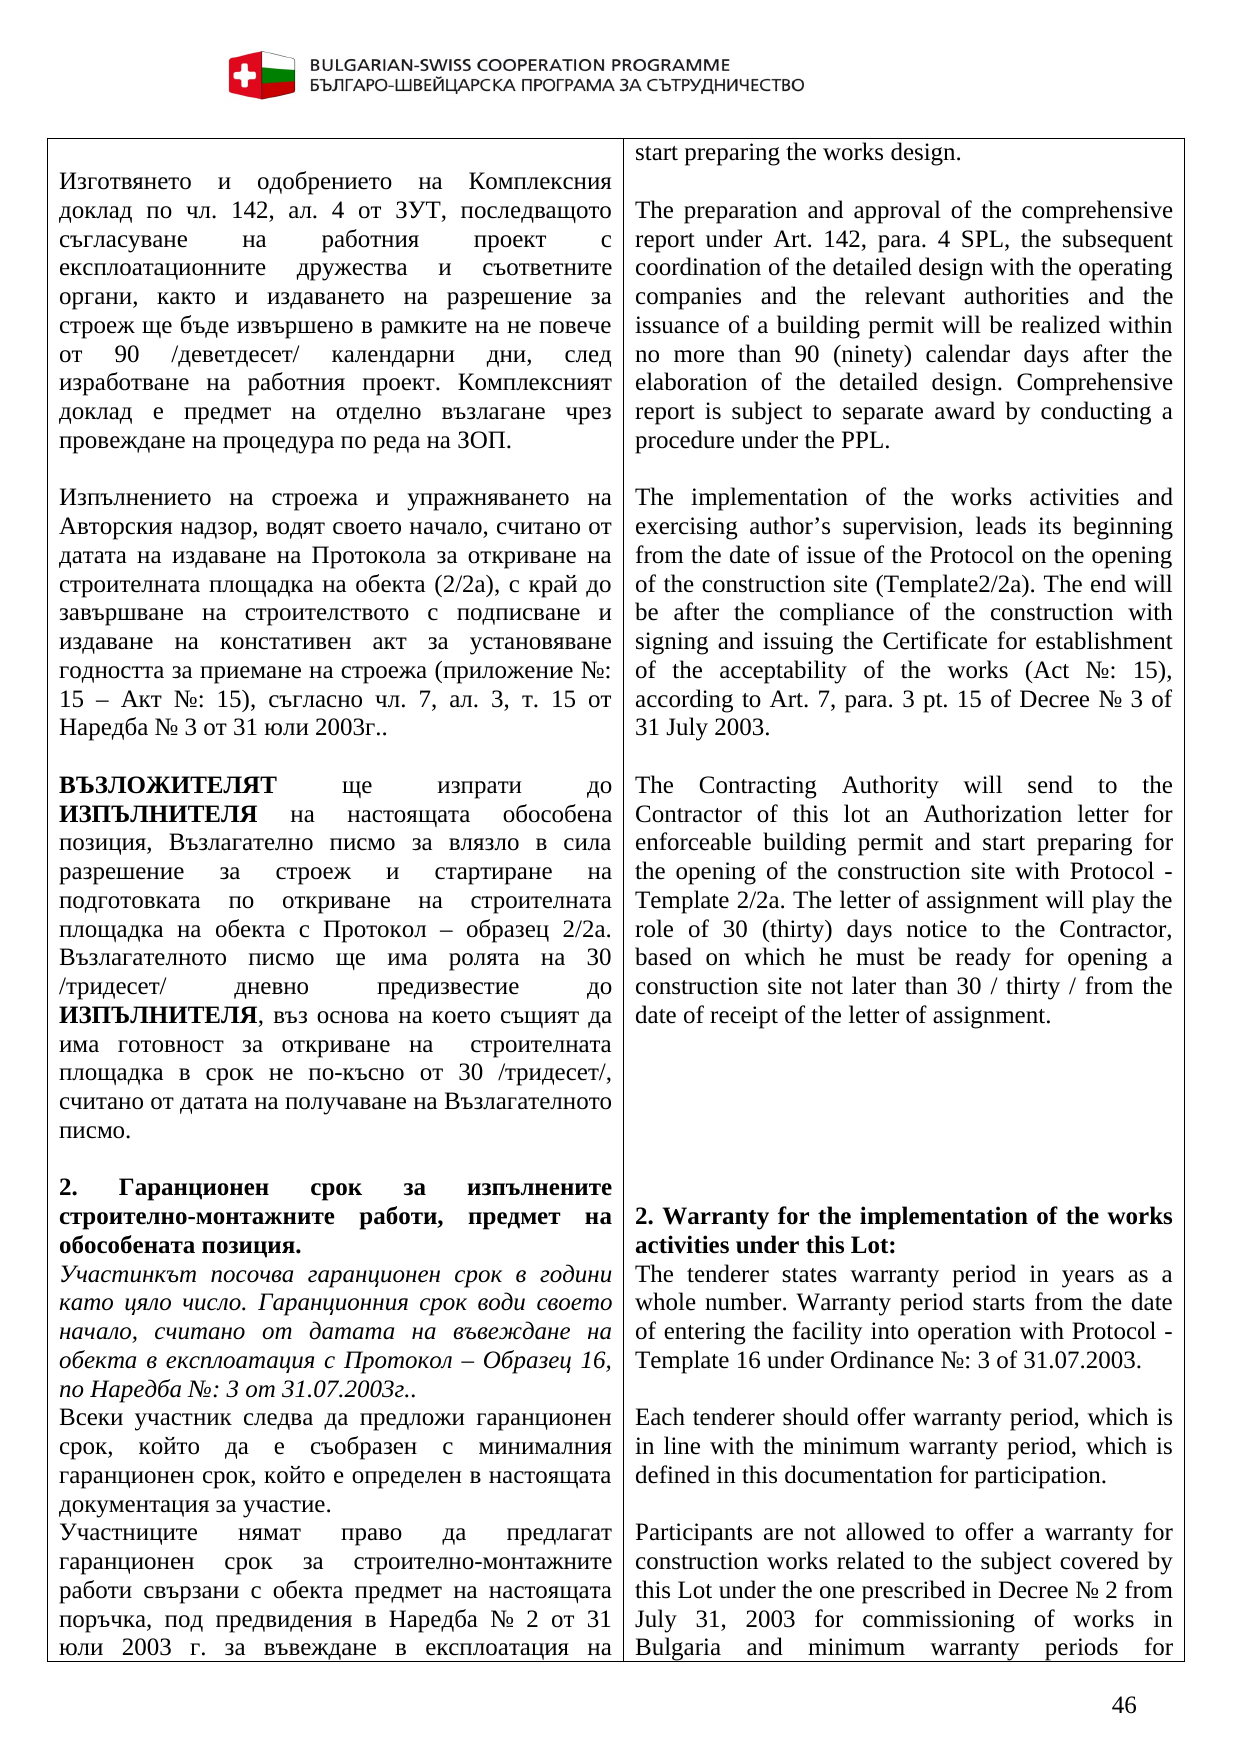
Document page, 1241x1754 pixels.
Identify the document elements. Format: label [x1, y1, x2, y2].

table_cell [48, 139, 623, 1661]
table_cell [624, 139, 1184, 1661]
picture [192, 12, 865, 138]
